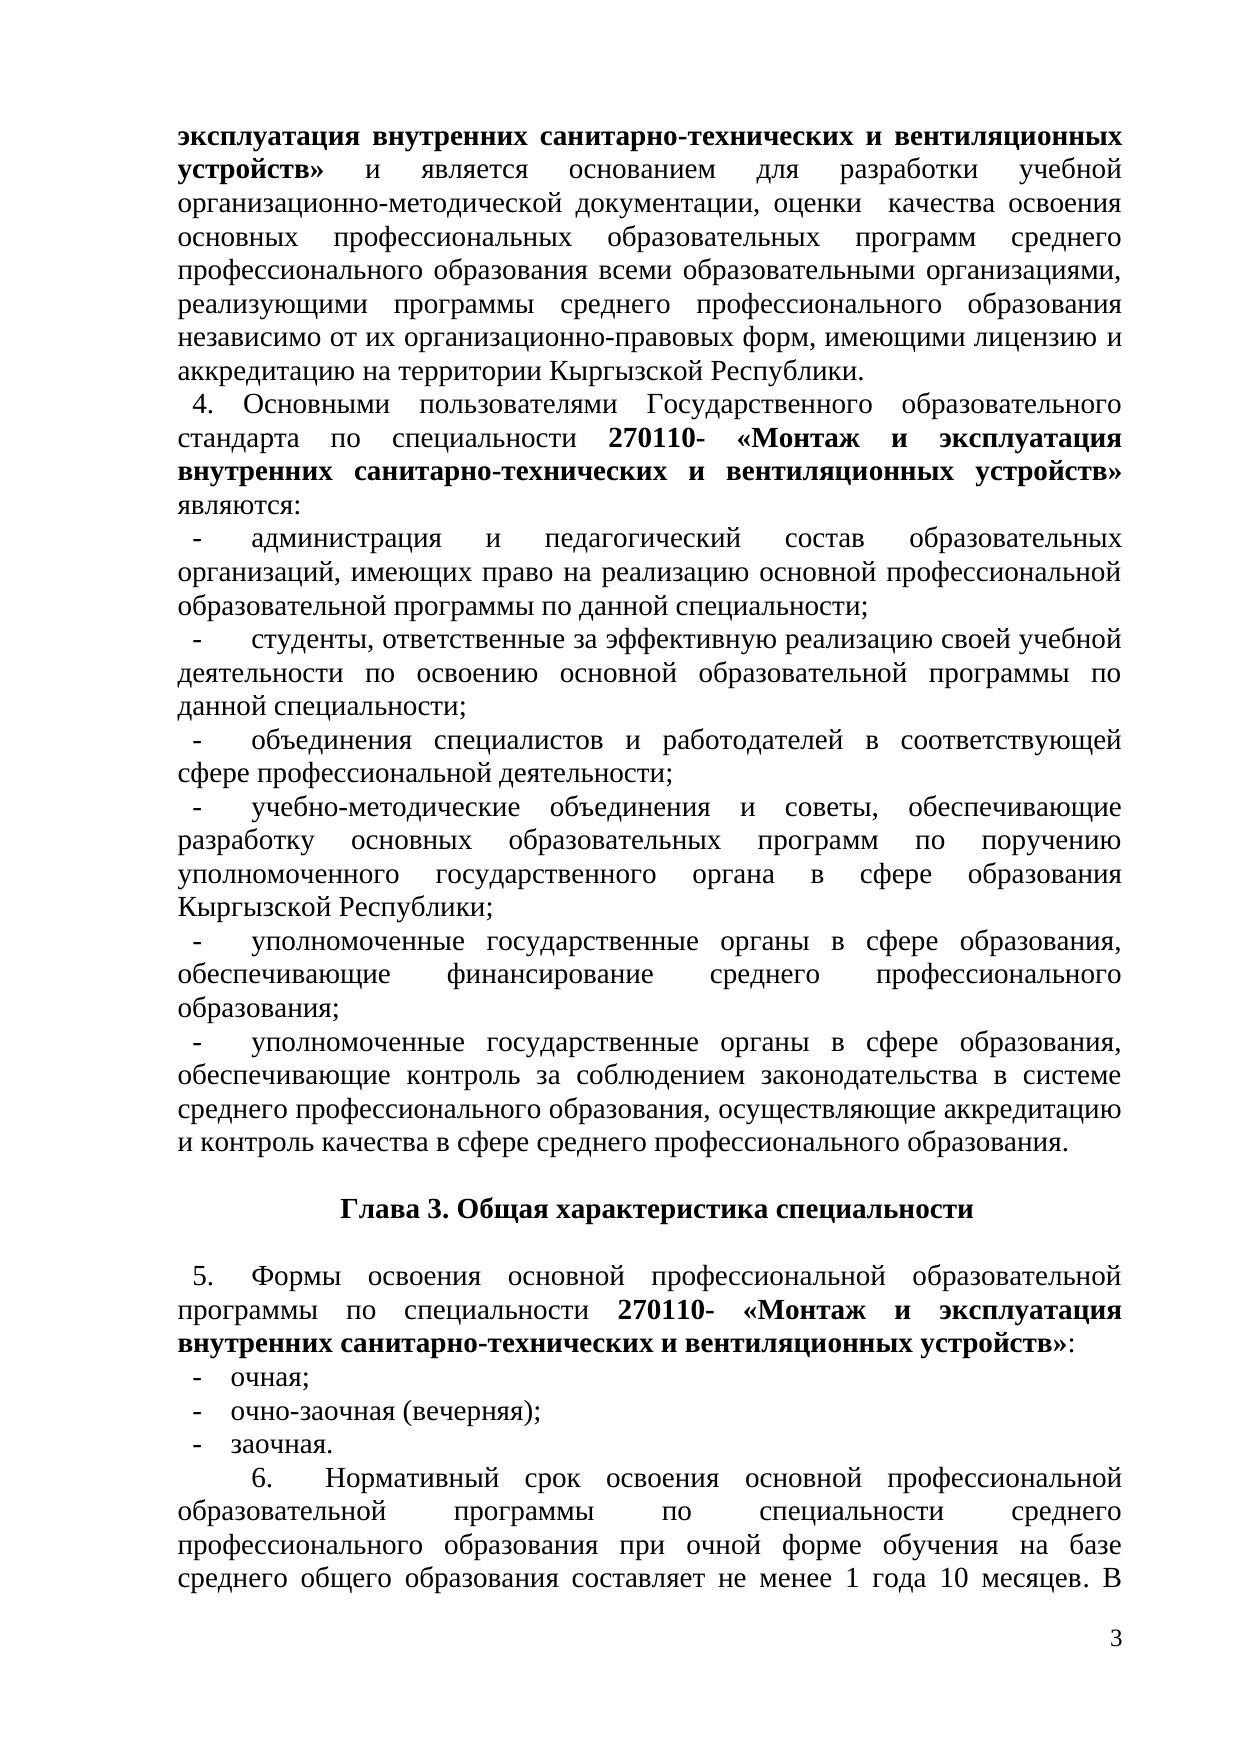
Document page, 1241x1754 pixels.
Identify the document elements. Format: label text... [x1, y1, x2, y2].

text Глава 3. Общая характеристика специальности [177, 1191, 1122, 1225]
list заочная. [177, 1426, 1122, 1460]
list учебно-методические объединения и советы, обеспечивающие разработку основных образовательных программ по поручению уполномоченного государственного органа в сфере образования Кыргызской Республики; [177, 789, 1122, 923]
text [177, 118, 1122, 386]
list уполномоченные государственные органы в сфере образования, обеспечивающие финансирование среднего профессионального образования; [177, 923, 1122, 1024]
list очно-заочная (вечерняя); [177, 1393, 1122, 1426]
list администрация и педагогический состав образовательных организаций, имеющих право на реализацию основной профессиональной образовательной программы по данной специальности; [177, 521, 1122, 621]
list уполномоченные государственные органы в сфере образования, обеспечивающие контроль за соблюдением законодательства в системе среднего профессионального образования, осуществляющие аккредитацию и контроль качества в сфере среднего профессионального образования. [177, 1024, 1122, 1158]
list студенты, ответственные за эффективную реализацию своей учебной деятельности по освоению основной образовательной программы по данной специальности; [177, 621, 1122, 722]
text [177, 1460, 1122, 1594]
list очная; [177, 1359, 1122, 1393]
list объединения специалистов и работодателей в соответствующей сфере профессиональной деятельности; [177, 722, 1122, 789]
text 4. Основными пользователями Государственного образовательного стандарта по специальности 270110- «Монтаж и эксплуатация внутренних санитарно-технических и вентиляционных устройств» являются: [177, 386, 1122, 521]
text 5. Формы освоения основной профессиональной образовательной программы по специальности 270110- «Монтаж и эксплуатация внутренних санитарно-технических и вентиляционных устройств»: [177, 1258, 1122, 1359]
